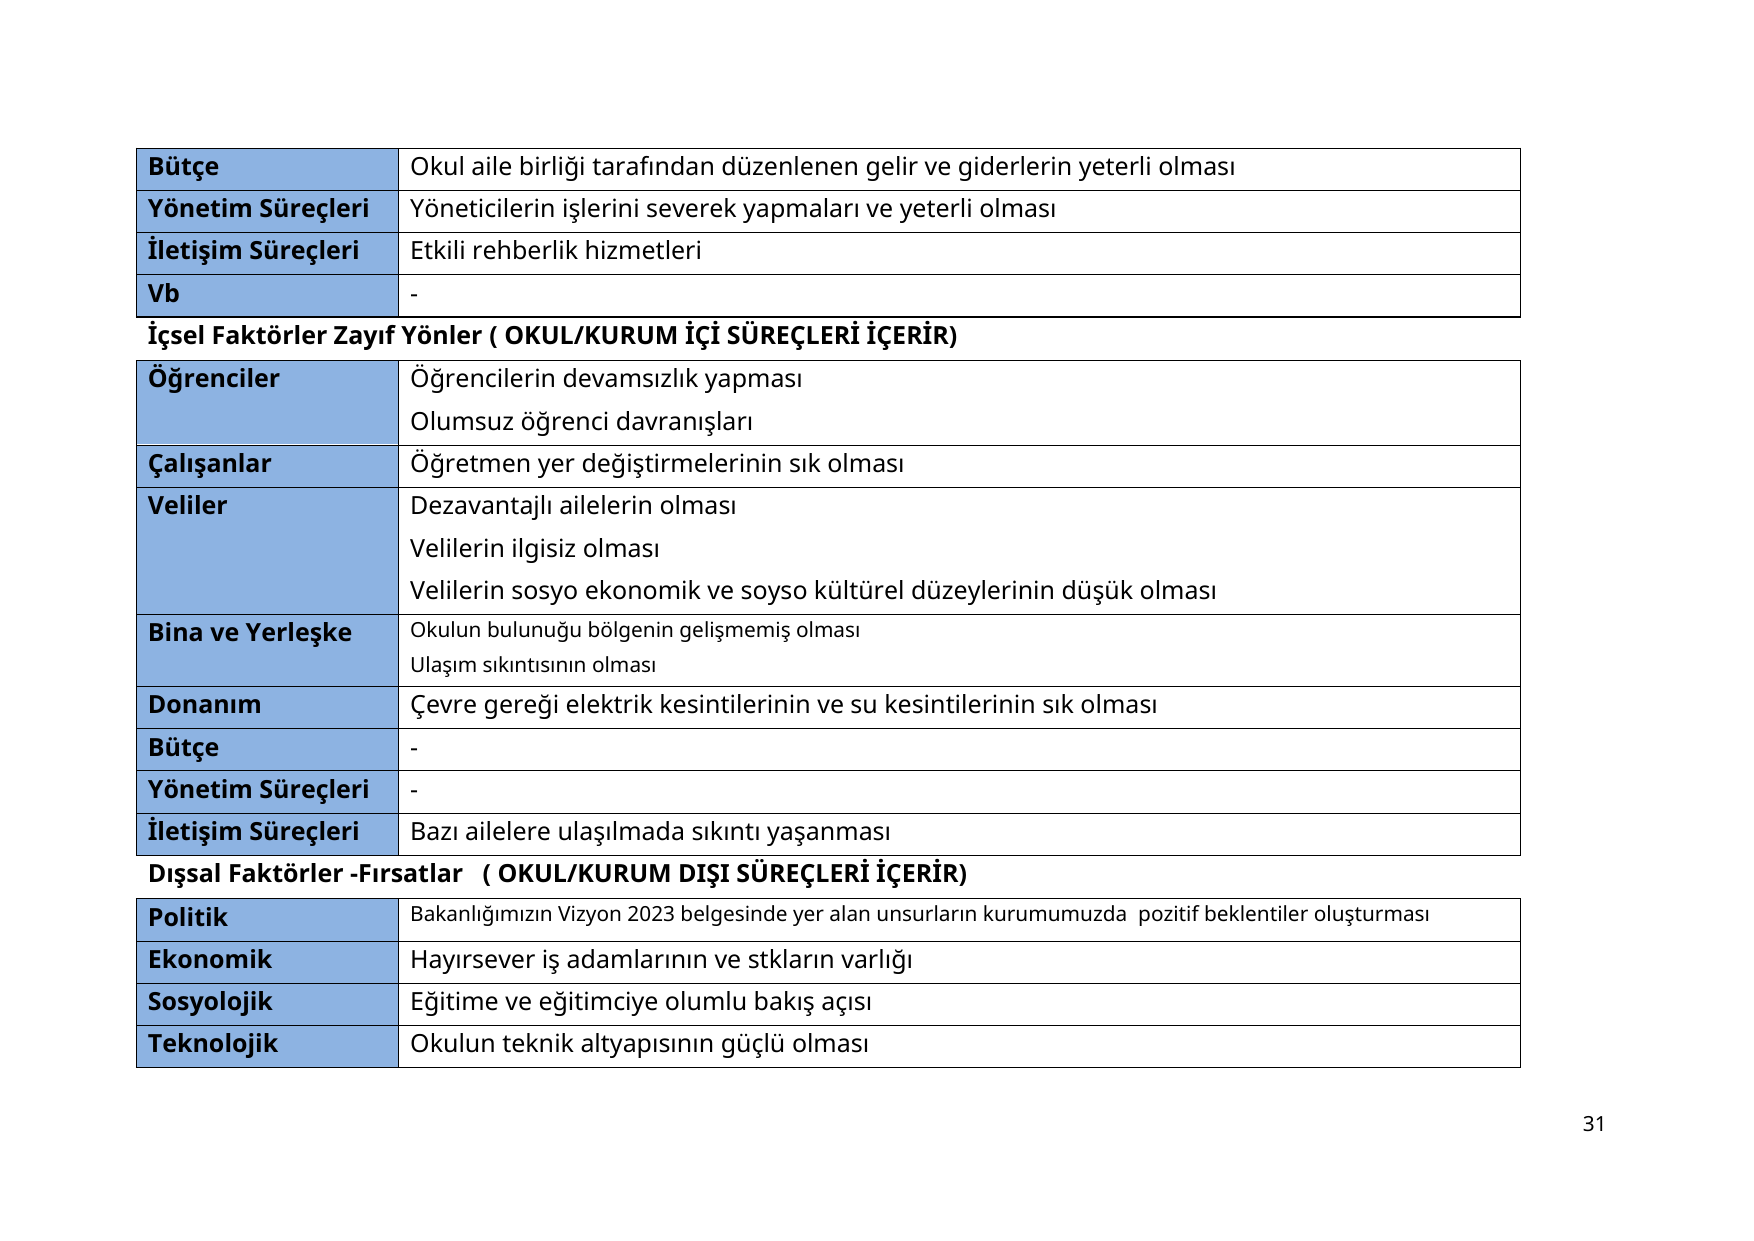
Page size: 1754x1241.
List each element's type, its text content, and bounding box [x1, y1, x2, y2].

table_cell Yönetim Süreçleri [137, 191, 398, 232]
table_header Öğrenciler [137, 361, 398, 444]
table_cell Okul aile birliği tarafından düzenlenen gelir ve giderlerin yeterli olması [399, 149, 1520, 190]
table_cell Donanım [137, 687, 398, 728]
table_cell Yöneticilerin işlerini severek yapmaları ve yeterli olması [399, 191, 1520, 232]
table_cell Ekonomik [137, 942, 398, 983]
table_cell - [399, 771, 1520, 813]
table_cell Dezavantajlı ailelerin olması Velilerin ilgisiz olması Velilerin sosyo ekonomik ve soyso kültürel düzeylerinin düşük olması [399, 488, 1520, 614]
table_header Bakanlığımızın Vizyon 2023 belgesinde yer alan unsurların kurumumuzda pozitif beklentiler oluşturması [399, 899, 1520, 941]
table_cell Bina ve Yerleşke [137, 615, 398, 686]
table_cell İletişim Süreçleri [137, 233, 398, 274]
table_cell Teknolojik [137, 1026, 398, 1067]
table_cell Hayırsever iş adamlarının ve stkların varlığı [399, 942, 1520, 983]
table_cell Vb [137, 275, 398, 316]
table_cell - [399, 729, 1520, 770]
table_cell İletişim Süreçleri [137, 814, 398, 855]
table_cell Eğitime ve eğitimciye olumlu bakış açısı [399, 984, 1520, 1025]
table_cell - [399, 275, 1520, 316]
table_cell Okulun teknik altyapısının güçlü olması [399, 1026, 1520, 1067]
text Dışsal Faktörler -Fırsatlar ( OKUL/KURUM DIŞI SÜREÇLERİ İÇERİR) [148, 856, 1606, 890]
table_cell Yönetim Süreçleri [137, 771, 398, 813]
table_cell Bazı ailelere ulaşılmada sıkıntı yaşanması [399, 814, 1520, 855]
table_cell Bütçe [137, 149, 398, 190]
text İçsel Faktörler Zayıf Yönler ( OKUL/KURUM İÇİ SÜREÇLERİ İÇERİR) [148, 317, 1606, 351]
table_cell Bütçe [137, 729, 398, 770]
table_header Politik [137, 899, 398, 941]
table_header Öğrencilerin devamsızlık yapması Olumsuz öğrenci davranışları [399, 361, 1520, 444]
table_cell Okulun bulunuğu bölgenin gelişmemiş olması Ulaşım sıkıntısının olması [399, 615, 1520, 686]
table_cell Öğretmen yer değiştirmelerinin sık olması [399, 446, 1520, 487]
table_cell Etkili rehberlik hizmetleri [399, 233, 1520, 274]
table_cell Çalışanlar [137, 446, 398, 487]
table_cell Sosyolojik [137, 984, 398, 1025]
table_cell Çevre gereği elektrik kesintilerinin ve su kesintilerinin sık olması [399, 687, 1520, 728]
table_cell Veliler [137, 488, 398, 614]
